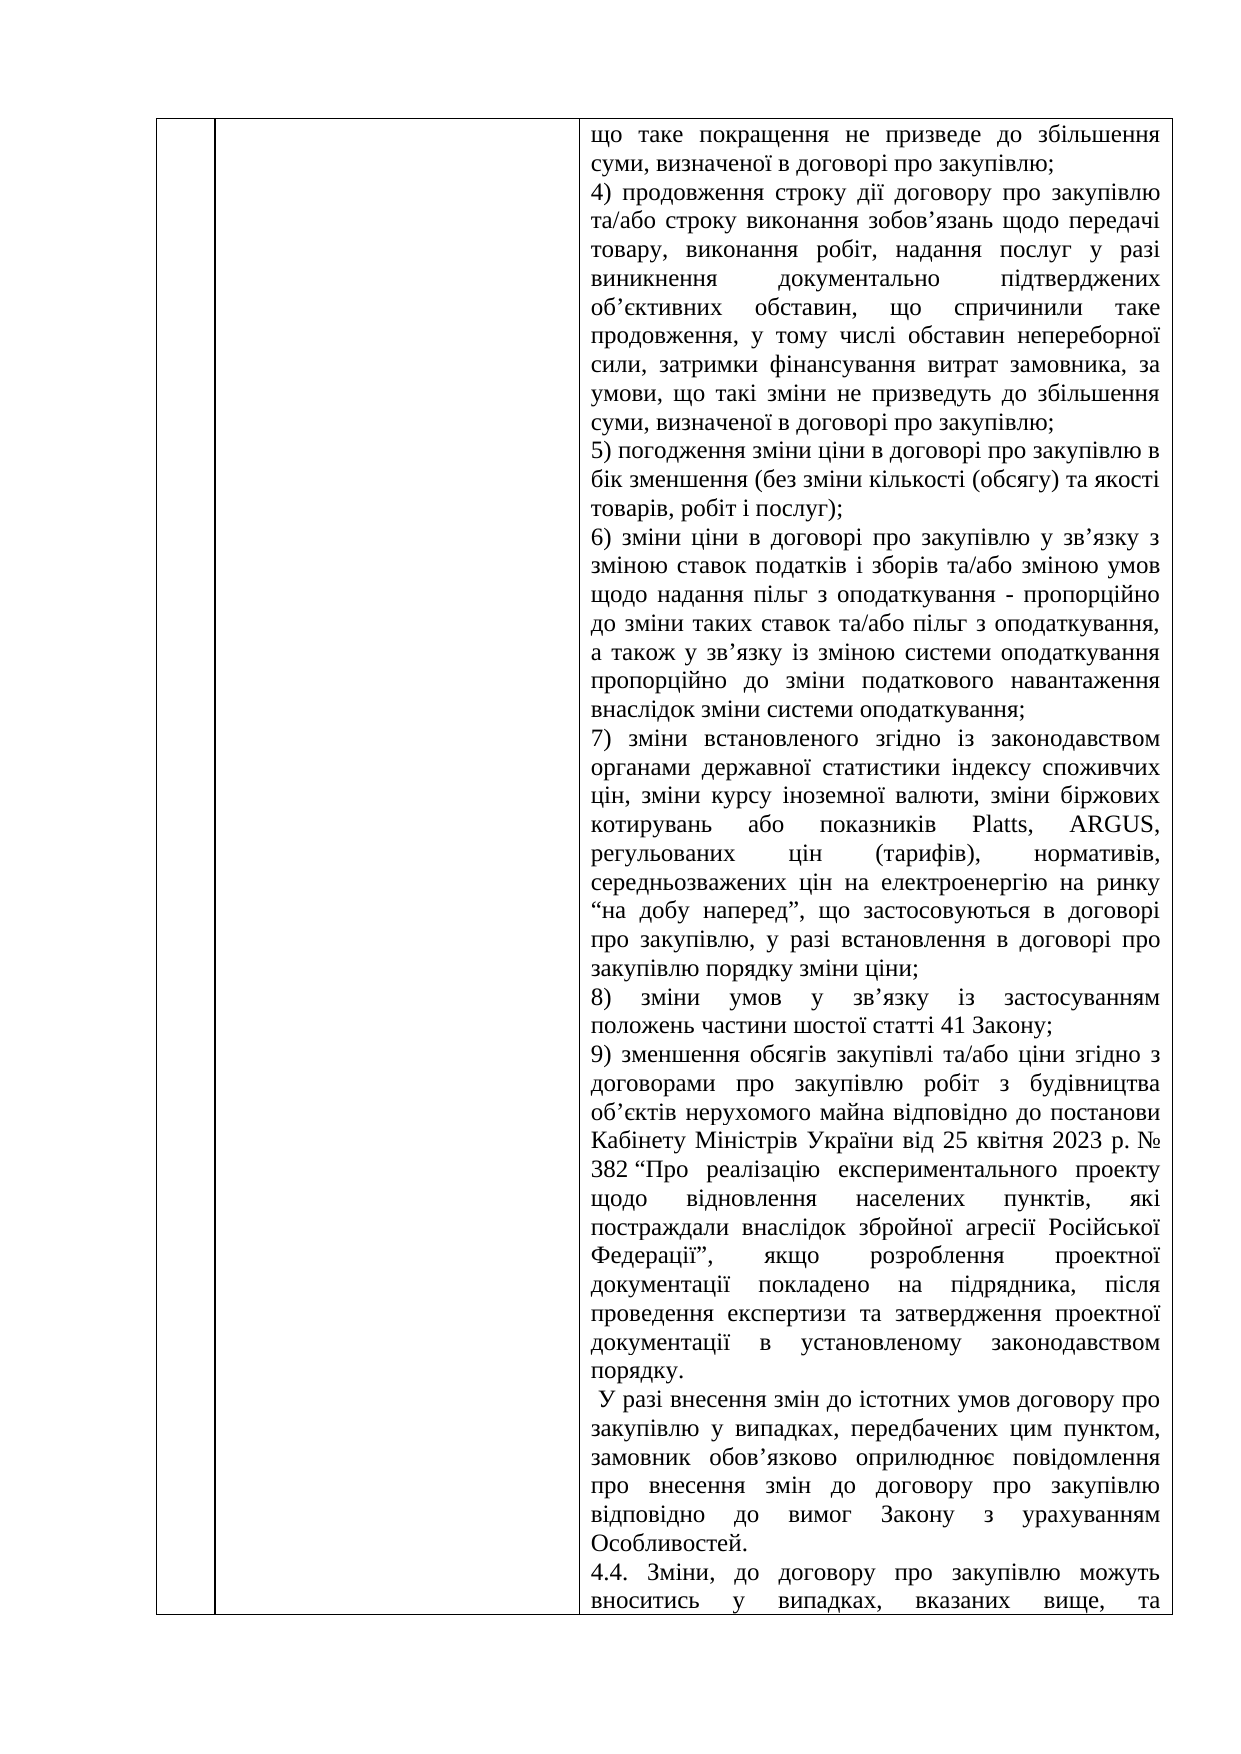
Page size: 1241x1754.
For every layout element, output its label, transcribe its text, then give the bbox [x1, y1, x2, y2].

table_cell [580, 119, 1172, 1614]
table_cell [216, 119, 579, 1614]
table_cell 4 [157, 119, 214, 1614]
